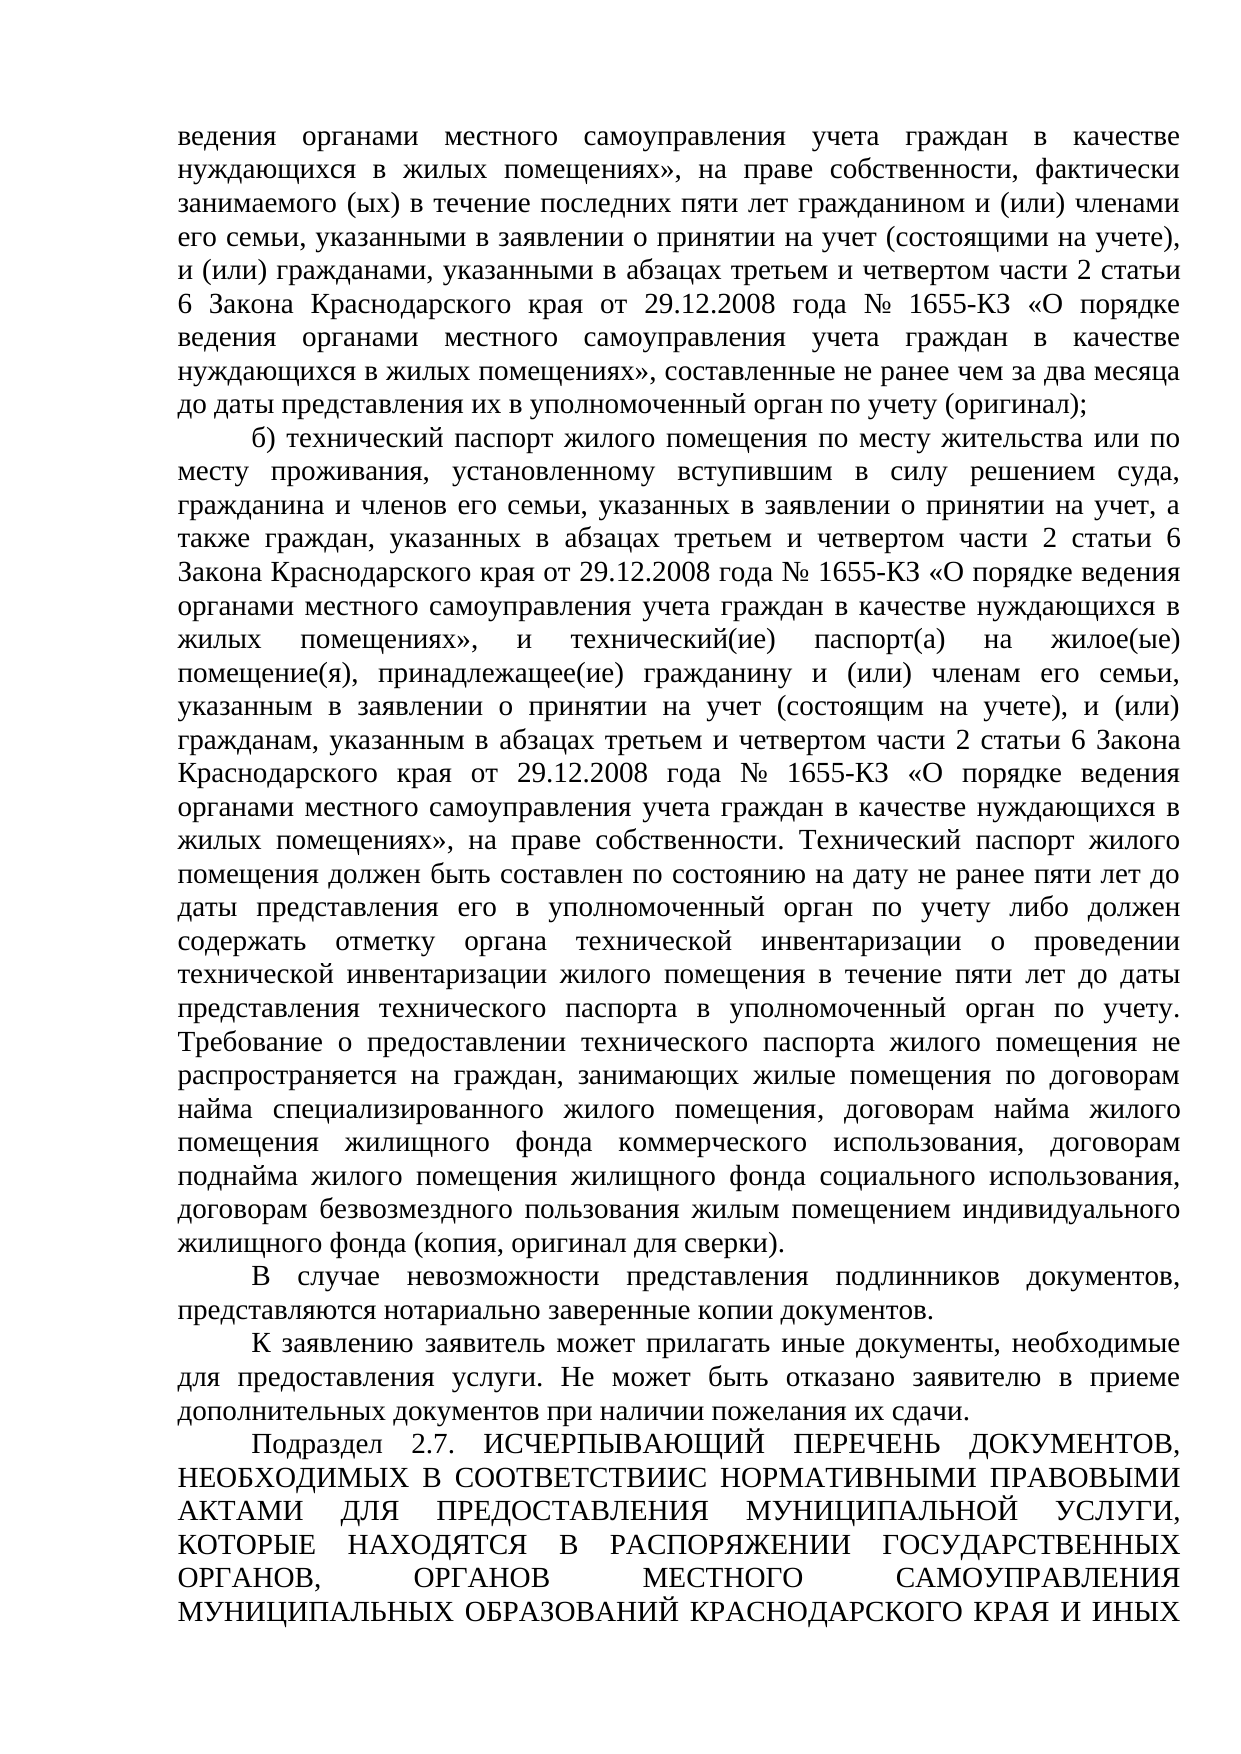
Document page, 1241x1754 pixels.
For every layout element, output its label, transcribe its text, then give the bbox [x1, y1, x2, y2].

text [177, 118, 1181, 420]
text б) технический паспорт жилого помещения по месту жительства или по месту проживания, установленному вступившим в силу решением суда, гражданина и членов его семьи, указанных в заявлении о принятии на учет, а также граждан, указанных в абзацах третьем и четвертом части 2 статьи 6 Закона Краснодарского края от 29.12.2008 года № 1655-КЗ «О порядке ведения органами местного самоуправления учета граждан в качестве нуждающихся в жилых помещениях», и технический(ие) паспорт(а) на жилое(ые) помещение(я), принадлежащее(ие) гражданину и (или) членам его семьи, указанным в заявлении о принятии на учет (состоящим на учете), и (или) гражданам, указанным в абзацах третьем и четвертом части 2 статьи 6 Закона Краснодарского края от 29.12.2008 года № 1655-КЗ «О порядке ведения органами местного самоуправления учета граждан в качестве нуждающихся в жилых помещениях», на праве собственности. Технический паспорт жилого помещения должен быть составлен по состоянию на дату не ранее пяти лет до даты представления его в уполномоченный орган по учету либо должен содержать отметку органа технической инвентаризации о проведении технической инвентаризации жилого помещения в течение пяти лет до даты представления технического паспорта в уполномоченный орган по учету. Требование о предоставлении технического паспорта жилого помещения не распространяется на граждан, занимающих жилые помещения по договорам найма специализированного жилого помещения, договорам найма жилого помещения жилищного фонда коммерческого использования, договорам поднайма жилого помещения жилищного фонда социального использования, договорам безвозмездного пользования жилым помещением индивидуального жилищного фонда (копия, оригинал для сверки). [177, 420, 1181, 1258]
text В случае невозможности представления подлинников документов, представляются нотариально заверенные копии документов. [177, 1258, 1181, 1326]
text К заявлению заявитель может прилагать иные документы, необходимые для предоставления услуги. Не может быть отказано заявителю в приеме дополнительных документов при наличии пожелания их сдачи. [177, 1326, 1181, 1426]
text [177, 1426, 1181, 1627]
